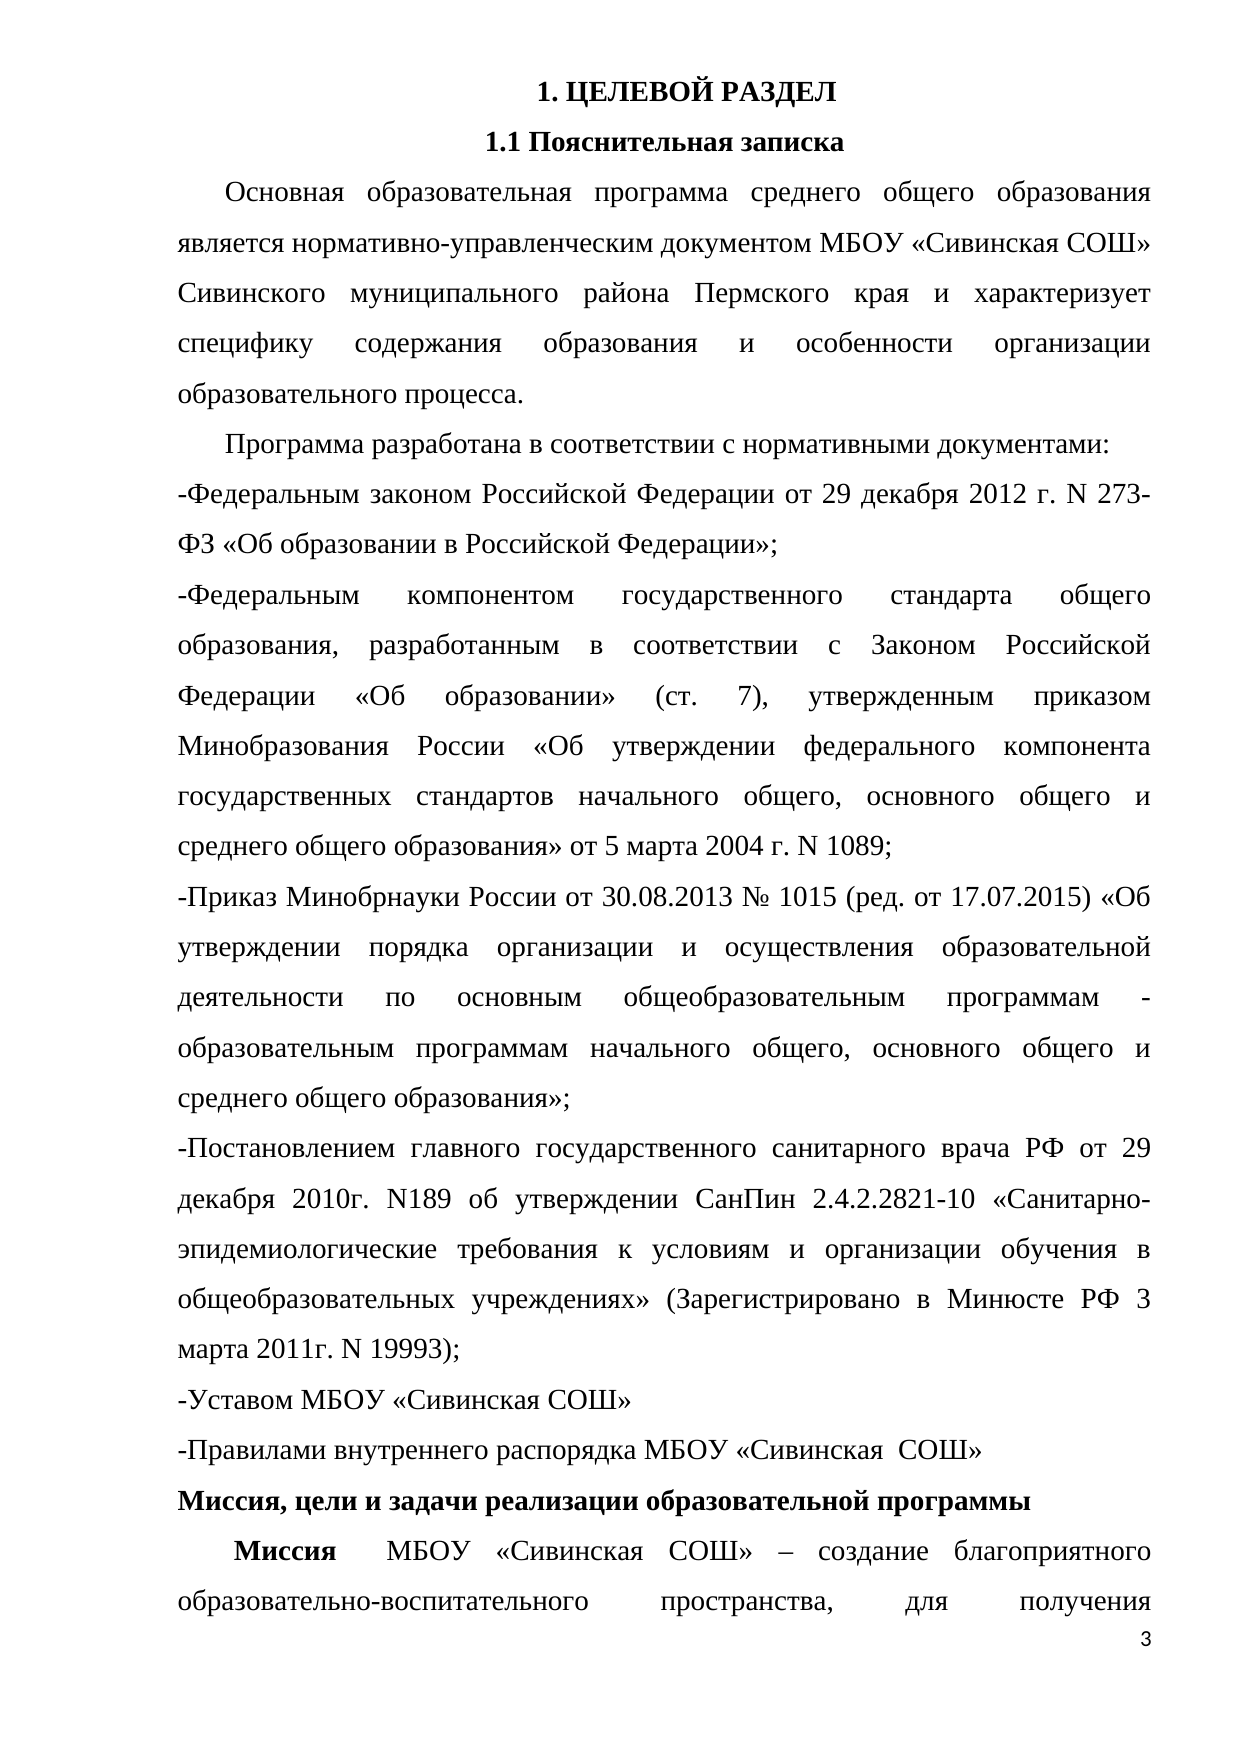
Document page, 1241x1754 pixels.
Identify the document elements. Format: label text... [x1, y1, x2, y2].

text Основная образовательная программа среднего общего образования является нормативно-управленческим документом МБОУ «Сивинская СОШ» Сивинского муниципального района Пермского края и характеризует специфику содержания образования и особенности организации образовательного процесса. [177, 174, 1152, 409]
text Программа разработана в соответствии с нормативными документами: [177, 426, 1152, 459]
text -Постановлением главного государственного санитарного врача РФ от 29 декабря 2010г. N189 об утверждении СанПин 2.4.2.2821-10 «Санитарно- эпидемиологические требования к условиям и организации обучения в общеобразовательных учреждениях» (Зарегистрировано в Минюсте РФ 3 марта 2011г. N 19993); [177, 1130, 1152, 1365]
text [177, 1533, 1152, 1617]
text -Правилами внутреннего распорядка МБОУ «Сивинская СОШ» [177, 1432, 1152, 1466]
text 1. ЦЕЛЕВОЙ РАЗДЕЛ [177, 74, 1152, 107]
text -Приказ Минобрнауки России от 30.08.2013 № 1015 (ред. от 17.07.2015) «Об утверждении порядка организации и осуществления образовательной деятельности по основным общеобразовательным программам - образовательным программам начального общего, основного общего и среднего общего образования»; [177, 879, 1152, 1114]
text -Уставом МБОУ «Сивинская СОШ» [177, 1382, 1152, 1416]
text -Федеральным компонентом государственного стандарта общего образования, разработанным в соответствии с Законом Российской Федерации «Об образовании» (ст. 7), утвержденным приказом Минобразования России «Об утверждении федерального компонента государственных стандартов начального общего, основного общего и среднего общего образования» от 5 марта 2004 г. N 1089; [177, 577, 1152, 862]
text Миссия, цели и задачи реализации образовательной программы [177, 1483, 1152, 1516]
text 1.1 Пояснительная записка [177, 124, 1152, 158]
text -Федеральным законом Российской Федерации от 29 декабря 2012 г. N 273- ФЗ «Об образовании в Российской Федерации»; [177, 476, 1152, 560]
